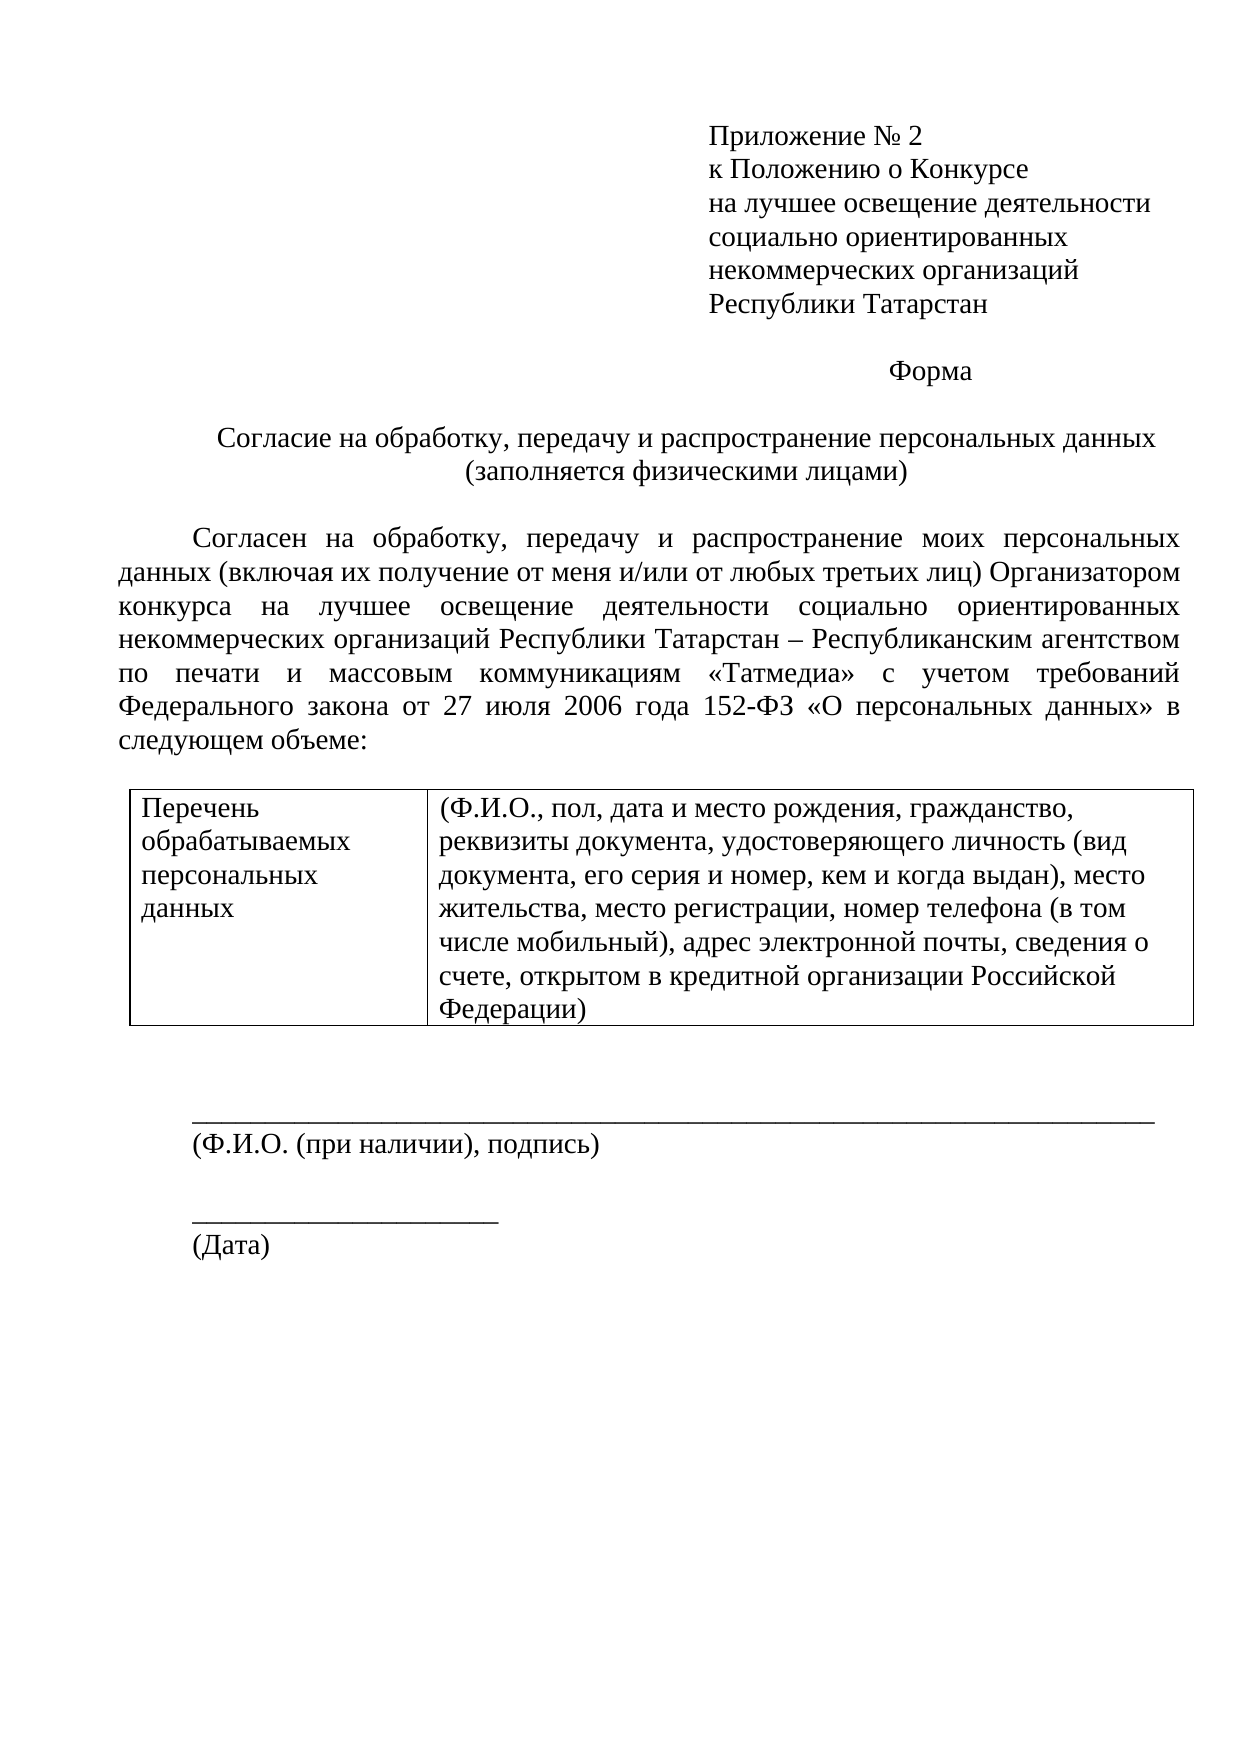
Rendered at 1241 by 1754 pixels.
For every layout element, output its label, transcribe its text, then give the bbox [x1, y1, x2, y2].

table_header (Ф.И.О., пол, дата и место рождения, гражданство, реквизиты документа, удостоверяющего личность (вид документа, его серия и номер, кем и когда выдан), место жительства, место регистрации, номер телефона (в том числе мобильный), адрес электронной почты, сведения о счете, открытом в кредитной организации Российской Федерации) [428, 790, 1193, 1025]
text к Положению о Конкурсе [634, 152, 1181, 185]
text (Ф.И.О. (при наличии), подпись) [118, 1126, 1181, 1160]
text (заполняется физическими лицами) [118, 453, 1181, 487]
text __________________________________________________________________ [118, 1093, 1181, 1126]
text Приложение № 2 [634, 118, 1181, 152]
text на лучшее освещение деятельности [634, 185, 1181, 219]
text социально ориентированных [634, 219, 1181, 252]
text Согласие на обработку, передачу и распространение персональных данных [118, 420, 1181, 453]
text (Дата) [118, 1227, 1181, 1261]
table_header Перечень обрабатываемых персональных данных [131, 790, 427, 1025]
text некоммерческих организаций [634, 252, 1181, 286]
text Согласен на обработку, передачу и распространение моих персональных данных (включая их получение от меня и/или от любых третьих лиц) Организатором конкурса на лучшее освещение деятельности социально ориентированных некоммерческих организаций Республики Татарстан – Республиканским агентством по печати и массовым коммуникациям «Татмедиа» с учетом требований Федерального закона от 27 июля 2006 года 152-ФЗ «О персональных данных» в следующем объеме: [118, 521, 1181, 755]
text Республики Татарстан [634, 286, 1181, 319]
text _____________________ [118, 1193, 1181, 1227]
text Форма [679, 353, 1181, 386]
